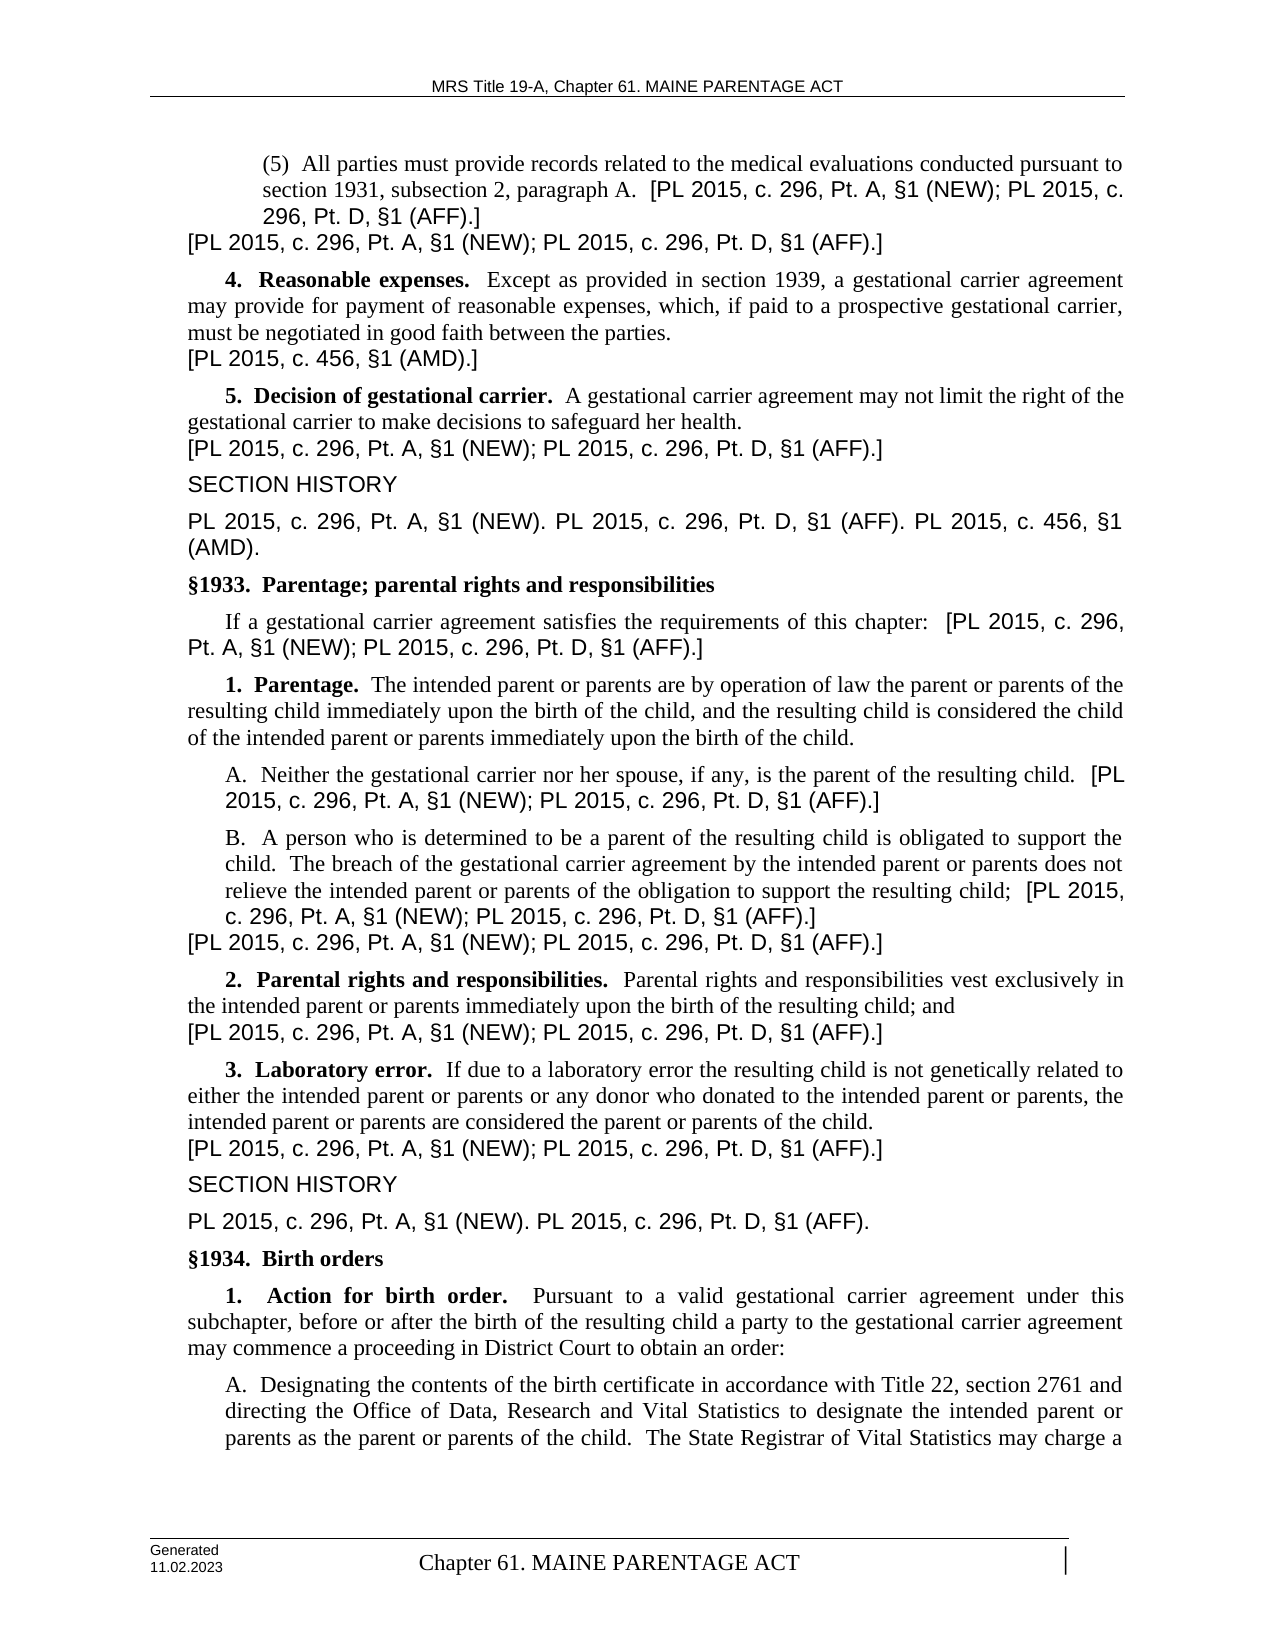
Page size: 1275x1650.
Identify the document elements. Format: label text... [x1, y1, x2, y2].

text §1934. Birth orders [187, 1245, 1125, 1271]
text 1. Action for birth order. Pursuant to a valid gestational carrier agreement under this subchapter, before or after the birth of the resulting child a party to the gestational carrier agreement may commence a proceeding in District Court to obtain an order: [187, 1282, 1125, 1361]
text 4. Reasonable expenses. Except as provided in section 1939, a gestational carrier agreement may provide for payment of reasonable expenses, which, if paid to a prospective gestational carrier, must be negotiated in good faith between the parties. [187, 266, 1125, 345]
text A. Neither the gestational carrier nor her spouse, if any, is the parent of the resulting child. [PL 2015, c. 296, Pt. A, §1 (NEW); PL 2015, c. 296, Pt. D, §1 (AFF).] [225, 761, 1125, 813]
text [PL 2015, c. 456, §1 (AMD).] [187, 345, 1125, 371]
text If a gestational carrier agreement satisfies the requirements of this chapter: [PL 2015, c. 296, Pt. A, §1 (NEW); PL 2015, c. 296, Pt. D, §1 (AFF).] [187, 608, 1125, 661]
text (5) All parties must provide records related to the medical evaluations conducted pursuant to section 1931, subsection 2, paragraph A. [PL 2015, c. 296, Pt. A, §1 (NEW); PL 2015, c. 296, Pt. D, §1 (AFF).] [262, 150, 1125, 229]
text [PL 2015, c. 296, Pt. A, §1 (NEW); PL 2015, c. 296, Pt. D, §1 (AFF).] [187, 229, 1125, 256]
text §1933. Parentage; parental rights and responsibilities [187, 571, 1125, 597]
text [PL 2015, c. 296, Pt. A, §1 (NEW); PL 2015, c. 296, Pt. D, §1 (AFF).] [187, 434, 1125, 461]
text SECTION HISTORY [187, 471, 1125, 498]
text [PL 2015, c. 296, Pt. A, §1 (NEW); PL 2015, c. 296, Pt. D, §1 (AFF).] [187, 1019, 1125, 1045]
text PL 2015, c. 296, Pt. A, §1 (NEW). PL 2015, c. 296, Pt. D, §1 (AFF). [187, 1208, 1125, 1234]
text SECTION HISTORY [187, 1171, 1125, 1198]
text PL 2015, c. 296, Pt. A, §1 (NEW). PL 2015, c. 296, Pt. D, §1 (AFF). PL 2015, c. 456, §1 (AMD). [187, 508, 1125, 561]
text [PL 2015, c. 296, Pt. A, §1 (NEW); PL 2015, c. 296, Pt. D, §1 (AFF).] [187, 1135, 1125, 1161]
text 2. Parental rights and responsibilities. Parental rights and responsibilities vest exclusively in the intended parent or parents immediately upon the birth of the resulting child; and [187, 966, 1125, 1019]
text 1. Parentage. The intended parent or parents are by operation of law the parent or parents of the resulting child immediately upon the birth of the child, and the resulting child is considered the child of the intended parent or parents immediately upon the birth of the child. [187, 671, 1125, 750]
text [225, 1371, 1125, 1450]
text [PL 2015, c. 296, Pt. A, §1 (NEW); PL 2015, c. 296, Pt. D, §1 (AFF).] [187, 929, 1125, 956]
text 3. Laboratory error. If due to a laboratory error the resulting child is not genetically related to either the intended parent or parents or any donor who donated to the intended parent or parents, the intended parent or parents are considered the parent or parents of the child. [187, 1056, 1125, 1135]
text B. A person who is determined to be a parent of the resulting child is obligated to support the child. The breach of the gestational carrier agreement by the intended parent or parents does not relieve the intended parent or parents of the obligation to support the resulting child; [PL 2015, c. 296, Pt. A, §1 (NEW); PL 2015, c. 296, Pt. D, §1 (AFF).] [225, 824, 1125, 929]
text 5. Decision of gestational carrier. A gestational carrier agreement may not limit the right of the gestational carrier to make decisions to safeguard her health. [187, 382, 1125, 434]
